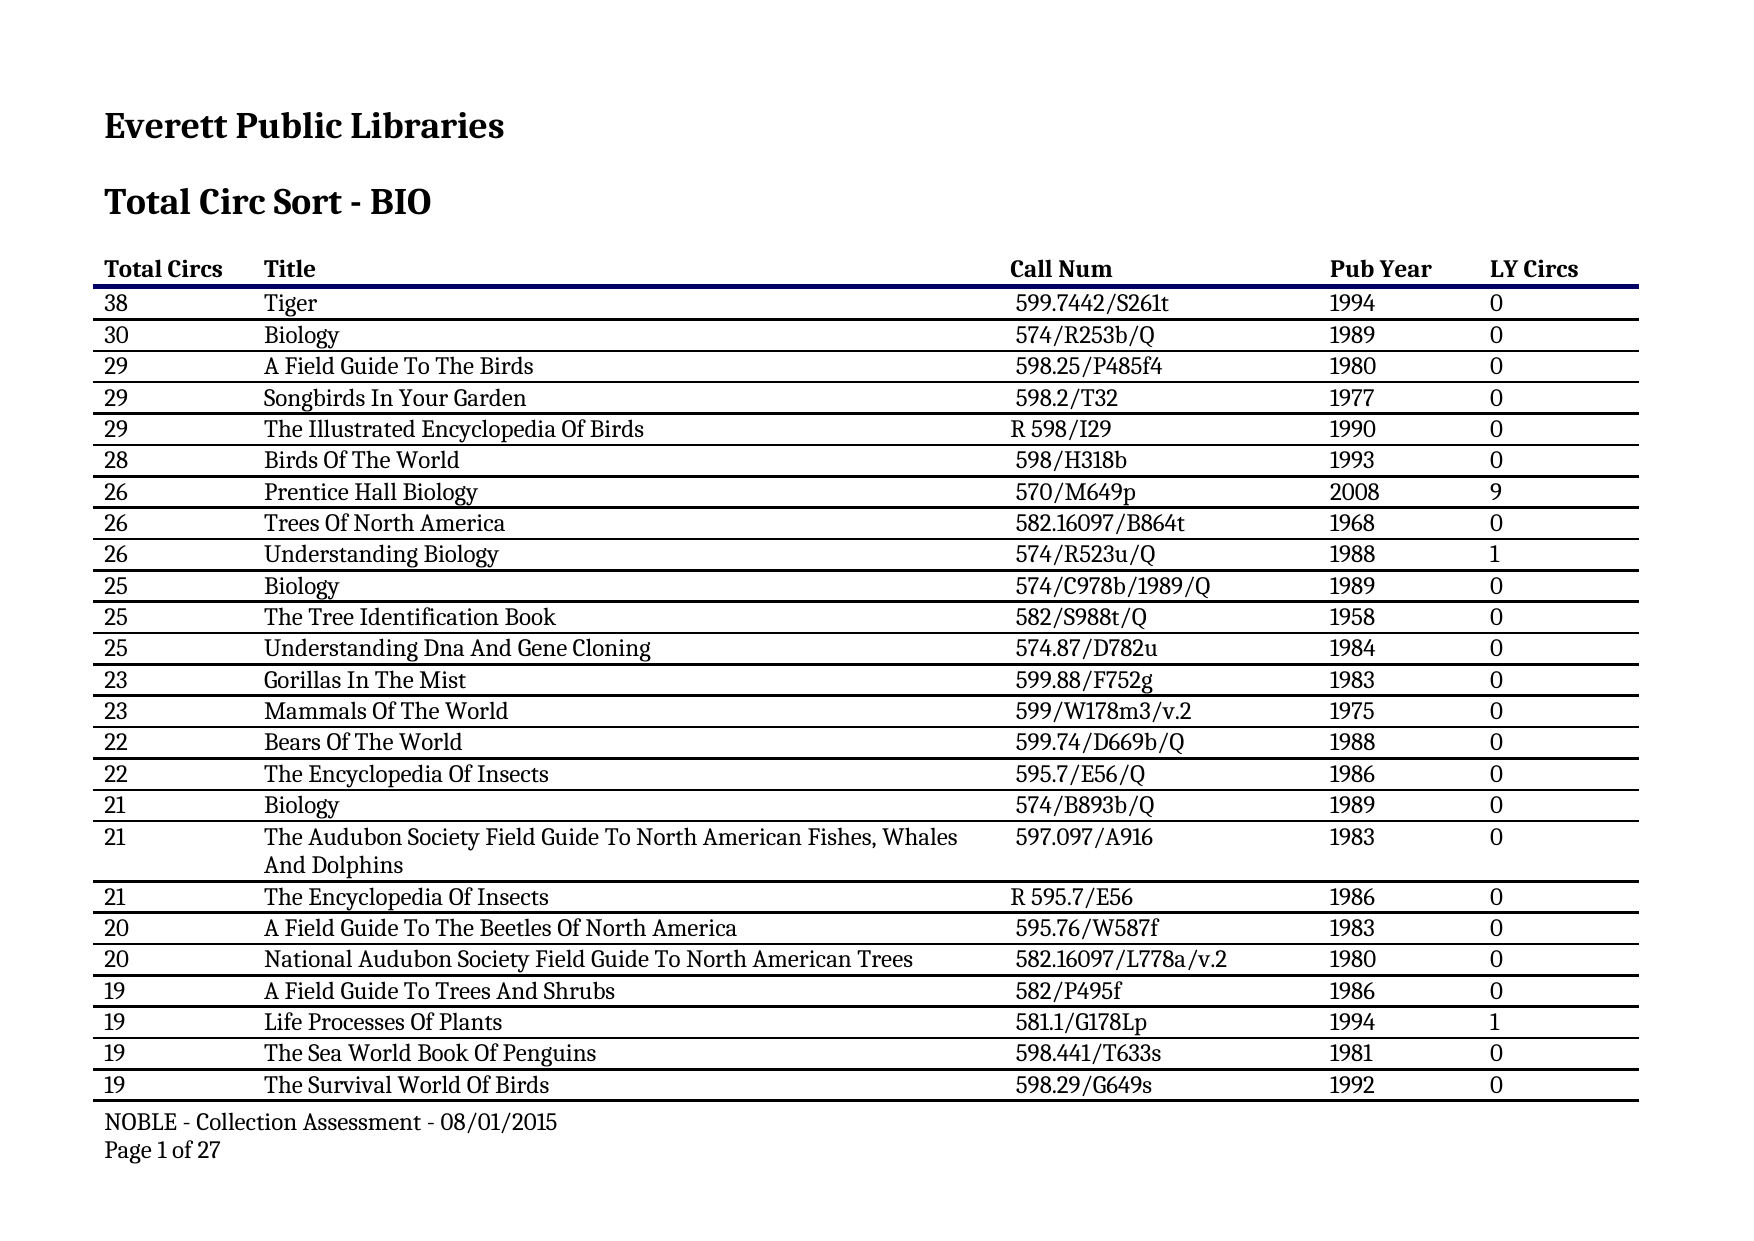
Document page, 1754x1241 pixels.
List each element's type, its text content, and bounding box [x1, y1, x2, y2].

table_cell 582.16097/B864t [999, 509, 1319, 538]
table_cell 1 [1479, 1008, 1638, 1037]
table_cell 1983 [1319, 822, 1478, 880]
table_cell 1992 [1319, 1071, 1478, 1099]
table_cell 582/S988t/Q [999, 603, 1319, 632]
table_cell 25 [93, 572, 253, 600]
table_cell 1958 [1319, 603, 1478, 632]
table_cell 0 [1479, 509, 1638, 538]
table_cell 598.29/G649s [999, 1071, 1319, 1099]
table_cell National Audubon Society Field Guide To North American Trees [253, 945, 999, 974]
text Everett Public Libraries [104, 105, 1650, 148]
table_cell 0 [1479, 883, 1638, 911]
table_cell Biology [253, 572, 999, 600]
table_cell 21 [93, 822, 253, 880]
table_cell Songbirds In Your Garden [253, 383, 999, 412]
table_cell 21 [93, 883, 253, 911]
table_cell 0 [1479, 760, 1638, 788]
table_cell The Tree Identification Book [253, 603, 999, 632]
table_cell A Field Guide To The Beetles Of North America [253, 914, 999, 943]
table_cell 1989 [1319, 791, 1478, 820]
table_header Total Circs [93, 255, 253, 284]
table_cell 0 [1479, 822, 1638, 880]
table_cell 599.88/F752g [999, 666, 1319, 694]
table_cell 1975 [1319, 697, 1478, 726]
table_cell 1983 [1319, 666, 1478, 694]
table_cell The Encyclopedia Of Insects [253, 760, 999, 788]
table_header Pub Year [1319, 255, 1478, 284]
table_cell 599.7442/S261t [999, 289, 1319, 318]
table_cell 25 [93, 603, 253, 632]
table_cell 0 [1479, 289, 1638, 318]
table_cell 0 [1479, 352, 1638, 381]
table_cell Prentice Hall Biology [253, 478, 999, 506]
table_cell 0 [1479, 945, 1638, 974]
table_cell 2008 [1319, 478, 1478, 506]
table_cell 1988 [1319, 540, 1478, 569]
table_cell 20 [93, 914, 253, 943]
table_cell 23 [93, 666, 253, 694]
table_cell 19 [93, 977, 253, 1005]
table_cell 595.76/W587f [999, 914, 1319, 943]
table_cell 25 [93, 634, 253, 663]
table_cell 22 [93, 728, 253, 757]
table_cell 23 [93, 697, 253, 726]
table_cell 0 [1479, 791, 1638, 820]
table_cell Understanding Dna And Gene Cloning [253, 634, 999, 663]
table_cell 28 [93, 446, 253, 475]
table_cell 19 [93, 1039, 253, 1068]
table_cell 26 [93, 540, 253, 569]
table_cell The Illustrated Encyclopedia Of Birds [253, 415, 999, 443]
table_cell 0 [1479, 383, 1638, 412]
table_cell Biology [253, 791, 999, 820]
table_cell 1968 [1319, 509, 1478, 538]
table_cell Trees Of North America [253, 509, 999, 538]
table_header LY Circs [1479, 255, 1638, 284]
table_cell 574/R253b/Q [999, 321, 1319, 349]
table_cell A Field Guide To Trees And Shrubs [253, 977, 999, 1005]
table_cell 598/H318b [999, 446, 1319, 475]
table_cell 30 [93, 321, 253, 349]
table_cell R 595.7/E56 [999, 883, 1319, 911]
table_cell 0 [1479, 415, 1638, 443]
table_cell The Sea World Book Of Penguins [253, 1039, 999, 1068]
table_cell 0 [1479, 572, 1638, 600]
table_cell 1994 [1319, 289, 1478, 318]
table_cell 1980 [1319, 352, 1478, 381]
table_cell 20 [93, 945, 253, 974]
table_cell Birds Of The World [253, 446, 999, 475]
table_cell Tiger [253, 289, 999, 318]
table_header Call Num [999, 255, 1319, 284]
table_cell 574.87/D782u [999, 634, 1319, 663]
table_cell 9 [1479, 478, 1638, 506]
table_cell 598.2/T32 [999, 383, 1319, 412]
table_cell 599/W178m3/v.2 [999, 697, 1319, 726]
table_cell 38 [93, 289, 253, 318]
table_cell The Encyclopedia Of Insects [253, 883, 999, 911]
table_cell 582/P495f [999, 977, 1319, 1005]
table_cell 29 [93, 415, 253, 443]
table_cell 598.25/P485f4 [999, 352, 1319, 381]
table_cell 598.441/T633s [999, 1039, 1319, 1068]
table_cell 29 [93, 383, 253, 412]
table_cell A Field Guide To The Birds [253, 352, 999, 381]
table_cell 0 [1479, 603, 1638, 632]
table_cell 0 [1479, 321, 1638, 349]
table_cell 0 [1479, 446, 1638, 475]
table_cell 1986 [1319, 977, 1478, 1005]
table_cell 1989 [1319, 321, 1478, 349]
table_cell 0 [1479, 666, 1638, 694]
table_cell 1983 [1319, 914, 1478, 943]
table_cell 22 [93, 760, 253, 788]
table_cell 0 [1479, 697, 1638, 726]
table_cell 599.74/D669b/Q [999, 728, 1319, 757]
table_cell 1989 [1319, 572, 1478, 600]
table_cell 19 [93, 1008, 253, 1037]
table_cell 570/M649p [999, 478, 1319, 506]
table_cell 1990 [1319, 415, 1478, 443]
table_cell 0 [1479, 1071, 1638, 1099]
table_cell 1977 [1319, 383, 1478, 412]
table_cell 1993 [1319, 446, 1478, 475]
table_cell Mammals Of The World [253, 697, 999, 726]
table_cell 574/B893b/Q [999, 791, 1319, 820]
table_cell 0 [1479, 977, 1638, 1005]
table_cell 597.097/A916 [999, 822, 1319, 880]
table_cell 19 [93, 1071, 253, 1099]
table_cell 26 [93, 478, 253, 506]
table_cell 0 [1479, 728, 1638, 757]
table_cell 1986 [1319, 883, 1478, 911]
table_header Title [253, 255, 999, 284]
table_cell R 598/I29 [999, 415, 1319, 443]
table_cell The Survival World Of Birds [253, 1071, 999, 1099]
table_cell 1988 [1319, 728, 1478, 757]
table_cell 29 [93, 352, 253, 381]
table_cell 1994 [1319, 1008, 1478, 1037]
table_cell 595.7/E56/Q [999, 760, 1319, 788]
table_cell 574/R523u/Q [999, 540, 1319, 569]
table_cell 581.1/G178Lp [999, 1008, 1319, 1037]
table_cell Life Processes Of Plants [253, 1008, 999, 1037]
table_cell 1984 [1319, 634, 1478, 663]
table_cell 0 [1479, 914, 1638, 943]
text Total Circ Sort - BIO [104, 181, 1650, 224]
table_cell Understanding Biology [253, 540, 999, 569]
table_cell 0 [1479, 1039, 1638, 1068]
table_cell Gorillas In The Mist [253, 666, 999, 694]
table_cell 1 [1479, 540, 1638, 569]
table_cell 1981 [1319, 1039, 1478, 1068]
table_cell 21 [93, 791, 253, 820]
table_cell Bears Of The World [253, 728, 999, 757]
table_cell 574/C978b/1989/Q [999, 572, 1319, 600]
table_cell 1986 [1319, 760, 1478, 788]
table_cell 0 [1479, 634, 1638, 663]
table_cell 582.16097/L778a/v.2 [999, 945, 1319, 974]
table_cell The Audubon Society Field Guide To North American Fishes, Whales And Dolphins [253, 822, 999, 880]
table_cell 26 [93, 509, 253, 538]
table_cell Biology [253, 321, 999, 349]
table_cell 1980 [1319, 945, 1478, 974]
